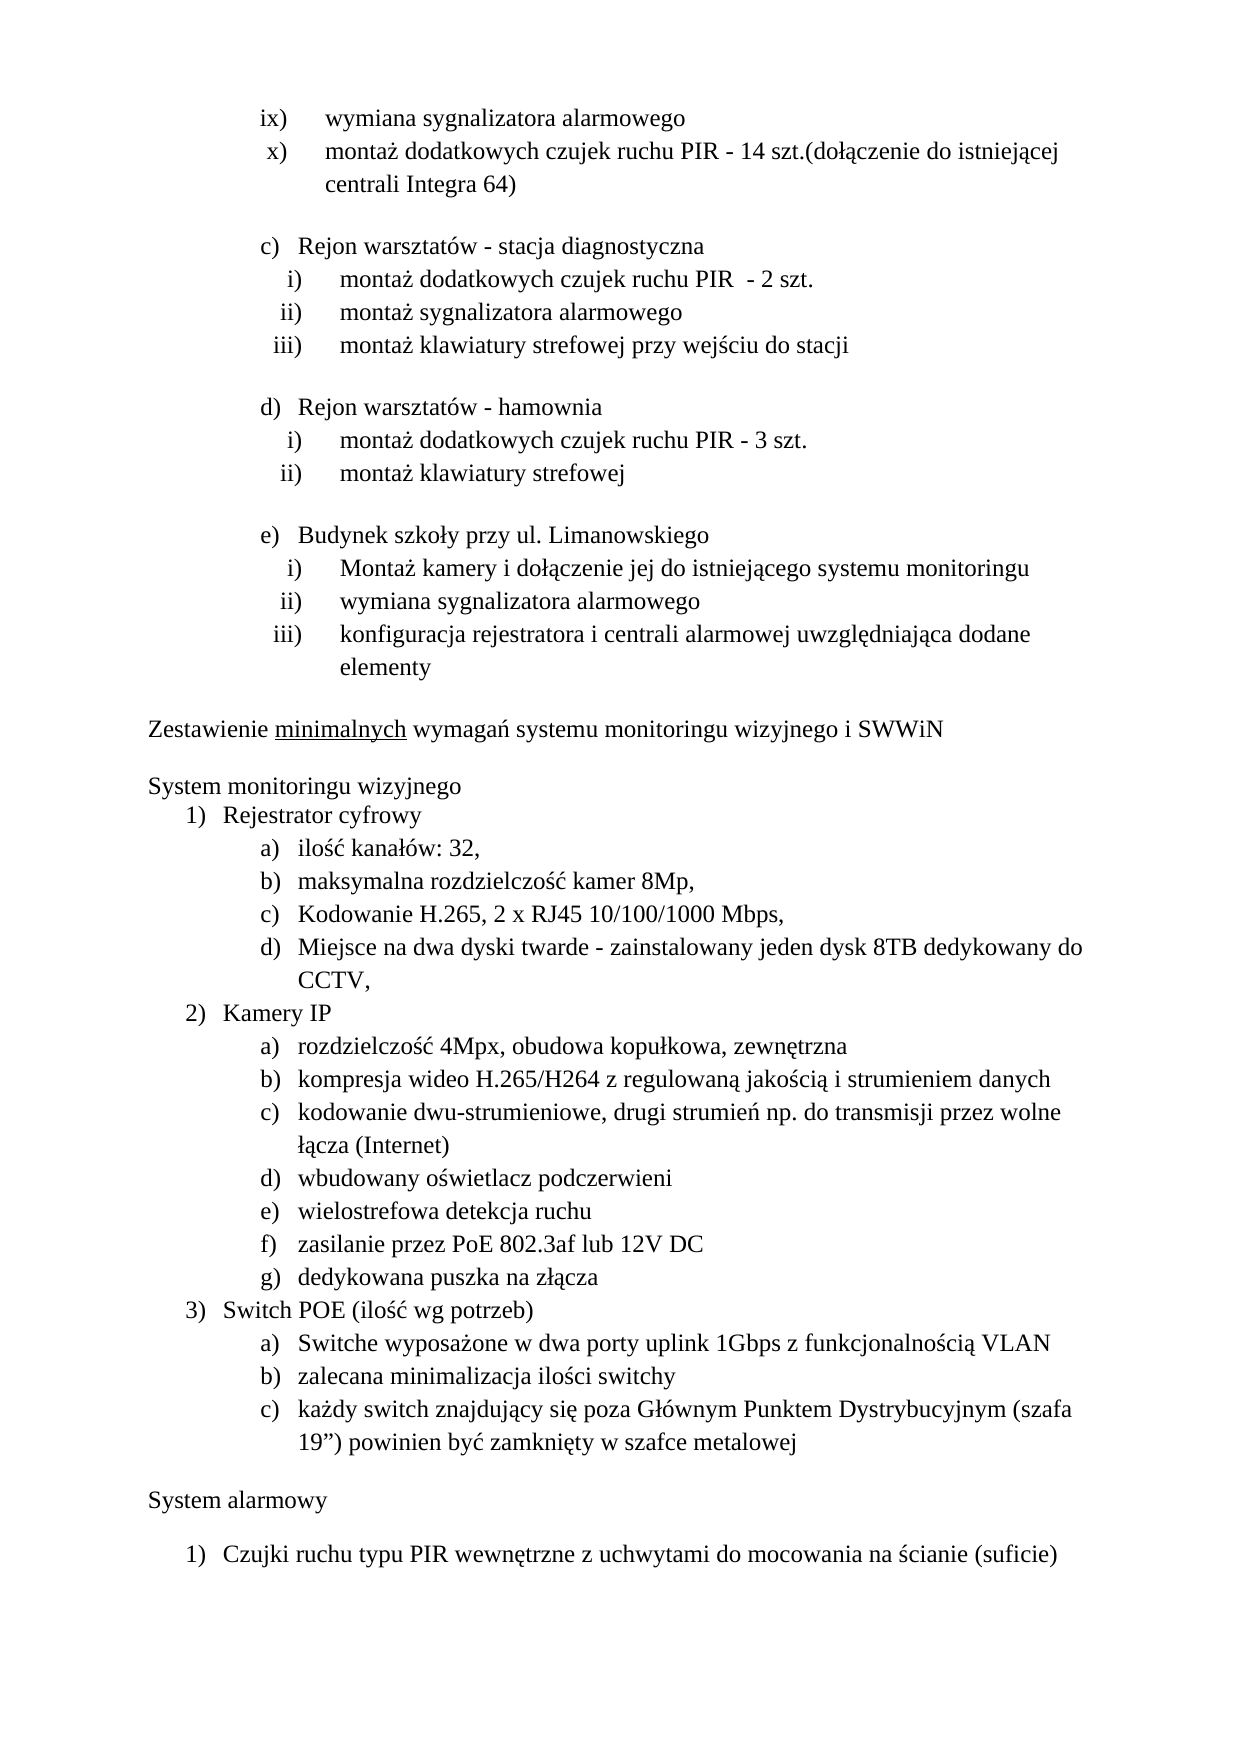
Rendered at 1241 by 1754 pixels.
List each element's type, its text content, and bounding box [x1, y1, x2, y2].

list kompresja wideo H.265/H264 z regulowaną jakością i strumieniem danych [260, 1064, 1093, 1093]
text System alarmowy [148, 1485, 1093, 1514]
list Switche wyposażone w dwa porty uplink 1Gbps z funkcjonalnością VLAN [260, 1328, 1093, 1357]
list Rejestrator cyfrowy [185, 800, 1093, 829]
list montaż sygnalizatora alarmowego [302, 297, 1093, 326]
list ilość kanałów: 32, [260, 833, 1093, 862]
list montaż klawiatury strefowej [302, 458, 1093, 487]
list Rejon warsztatów - stacja diagnostyczna [260, 231, 1093, 260]
list Kodowanie H.265, 2 x RJ45 10/100/1000 Mbps, [260, 899, 1093, 928]
list Budynek szkoły przy ul. Limanowskiego [260, 520, 1093, 549]
list kodowanie dwu-strumieniowe, drugi strumień np. do transmisji przez wolne łącza (Internet) [260, 1097, 1093, 1159]
list Kamery IP [185, 998, 1093, 1027]
list wbudowany oświetlacz podczerwieni [260, 1163, 1093, 1192]
list rozdzielczość 4Mpx, obudowa kopułkowa, zewnętrzna [260, 1031, 1093, 1060]
list wielostrefowa detekcja ruchu [260, 1196, 1093, 1225]
list montaż klawiatury strefowej przy wejściu do stacji [302, 330, 1093, 359]
list każdy switch znajdujący się poza Głównym Punktem Dystrybucyjnym (szafa 19”) powinien być zamknięty w szafce metalowej [260, 1394, 1093, 1456]
list zasilanie przez PoE 802.3af lub 12V DC [260, 1229, 1093, 1258]
list dedykowana puszka na złącza [260, 1262, 1093, 1291]
list Czujki ruchu typu PIR wewnętrzne z uchwytami do mocowania na ścianie (suficie) [185, 1539, 1093, 1568]
list montaż dodatkowych czujek ruchu PIR - 14 szt.(dołączenie do istniejącej centrali Integra 64) [287, 136, 1093, 198]
text System monitoringu wizyjnego [148, 771, 1093, 800]
list Montaż kamery i dołączenie jej do istniejącego systemu monitoringu [302, 553, 1093, 582]
list zalecana minimalizacja ilości switchy [260, 1361, 1093, 1390]
list maksymalna rozdzielczość kamer 8Mp, [260, 866, 1093, 895]
list montaż dodatkowych czujek ruchu PIR - 2 szt. [302, 264, 1093, 293]
list Rejon warsztatów - hamownia [260, 392, 1093, 421]
list Switch POE (ilość wg potrzeb) [185, 1295, 1093, 1324]
text Zestawienie minimalnych wymagań systemu monitoringu wizyjnego i SWWiN [148, 714, 1093, 742]
list montaż dodatkowych czujek ruchu PIR - 3 szt. [302, 425, 1093, 454]
list wymiana sygnalizatora alarmowego [302, 586, 1093, 615]
list konfiguracja rejestratora i centrali alarmowej uwzględniająca dodane elementy [302, 619, 1093, 681]
list Miejsce na dwa dyski twarde - zainstalowany jeden dysk 8TB dedykowany do CCTV, [260, 932, 1093, 994]
list wymiana sygnalizatora alarmowego [287, 103, 1093, 132]
